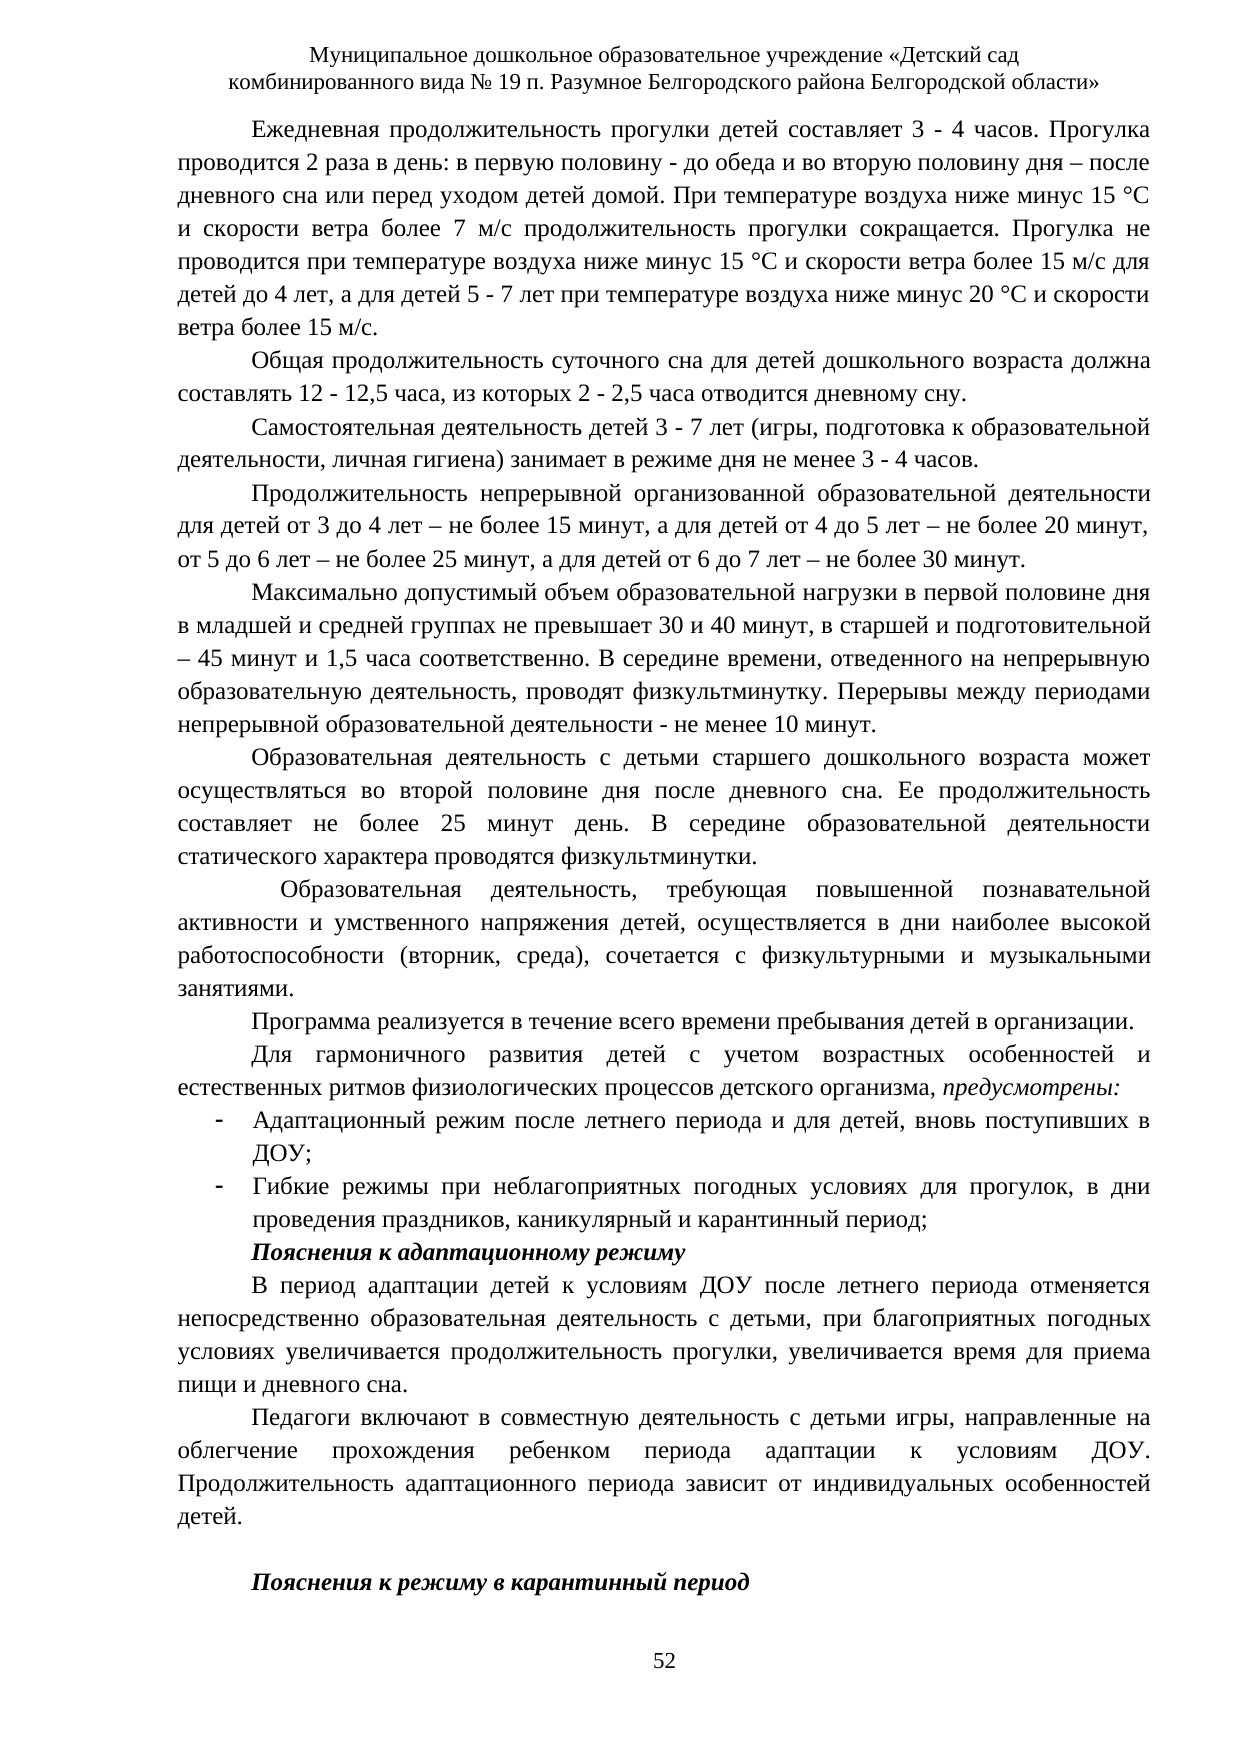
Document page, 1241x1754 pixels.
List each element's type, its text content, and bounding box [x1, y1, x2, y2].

text Образовательная деятельность с детьми старшего дошкольного возраста может осуществляться во второй половине дня после дневного сна. Ее продолжительность составляет не более 25 минут день. В середине образовательной деятельности статического характера проводятся физкультминутки. [177, 742, 1152, 869]
text В период адаптации детей к условиям ДОУ после летнего периода отменяется непосредственно образовательная деятельность с детьми, при благоприятных погодных условиях увеличивается продолжительность прогулки, увеличивается время для приема пищи и дневного сна. [177, 1270, 1152, 1398]
list Адаптационный режим после летнего периода и для детей, вновь поступивших в ДОУ; [215, 1105, 1152, 1167]
list Гибкие режимы при неблагоприятных погодных условиях для прогулок, в дни проведения праздников, каникулярный и карантинный период; [215, 1171, 1152, 1233]
text Пояснения к режиму в карантинный период [177, 1567, 1152, 1596]
text Продолжительность непрерывной организованной образовательной деятельности для детей от 3 до 4 лет – не более 15 минут, а для детей от 4 до 5 лет – не более 20 минут, от 5 до 6 лет – не более 25 минут, а для детей от 6 до 7 лет – не более 30 минут. [177, 478, 1152, 572]
text Ежедневная продолжительность прогулки детей составляет 3 - 4 часов. Прогулка проводится 2 раза в день: в первую половину - до обеда и во вторую половину дня – после дневного сна или перед уходом детей домой. При температуре воздуха ниже минус 15 °C и скорости ветра более 7 м/с продолжительность прогулки сокращается. Прогулка не проводится при температуре воздуха ниже минус 15 °C и скорости ветра более 15 м/с для детей до 4 лет, а для детей 5 - 7 лет при температуре воздуха ниже минус 20 °C и скорости ветра более 15 м/с. [177, 114, 1152, 341]
text Педагоги включают в совместную деятельность с детьми игры, направленные на облегчение прохождения ребенком периода адаптации к условиям ДОУ. Продолжительность адаптационного периода зависит от индивидуальных особенностей детей. [177, 1402, 1152, 1530]
text Пояснения к адаптационному режиму [177, 1237, 1152, 1266]
text Общая продолжительность суточного сна для детей дошкольного возраста должна составлять 12 - 12,5 часа, из которых 2 - 2,5 часа отводится дневному сну. [177, 346, 1152, 407]
text Для гармоничного развития детей с учетом возрастных особенностей и естественных ритмов физиологических процессов детского организма, предусмотрены: [177, 1039, 1152, 1101]
text Программа реализуется в течение всего времени пребывания детей в организации. [177, 1006, 1152, 1035]
text Максимально допустимый объем образовательной нагрузки в первой половине дня в младшей и средней группах не превышает 30 и 40 минут, в старшей и подготовительной – 45 минут и 1,5 часа соответственно. В середине времени, отведенного на непрерывную образовательную деятельность, проводят физкультминутку. Перерывы между периодами непрерывной образовательной деятельности - не менее 10 минут. [177, 577, 1152, 737]
text Самостоятельная деятельность детей 3 - 7 лет (игры, подготовка к образовательной деятельности, личная гигиена) занимает в режиме дня не менее 3 - 4 часов. [177, 412, 1152, 473]
text Образовательная деятельность, требующая повышенной познавательной активности и умственного напряжения детей, осуществляется в дни наиболее высокой работоспособности (вторник, среда), сочетается с физкультурными и музыкальными занятиями. [177, 874, 1152, 1002]
